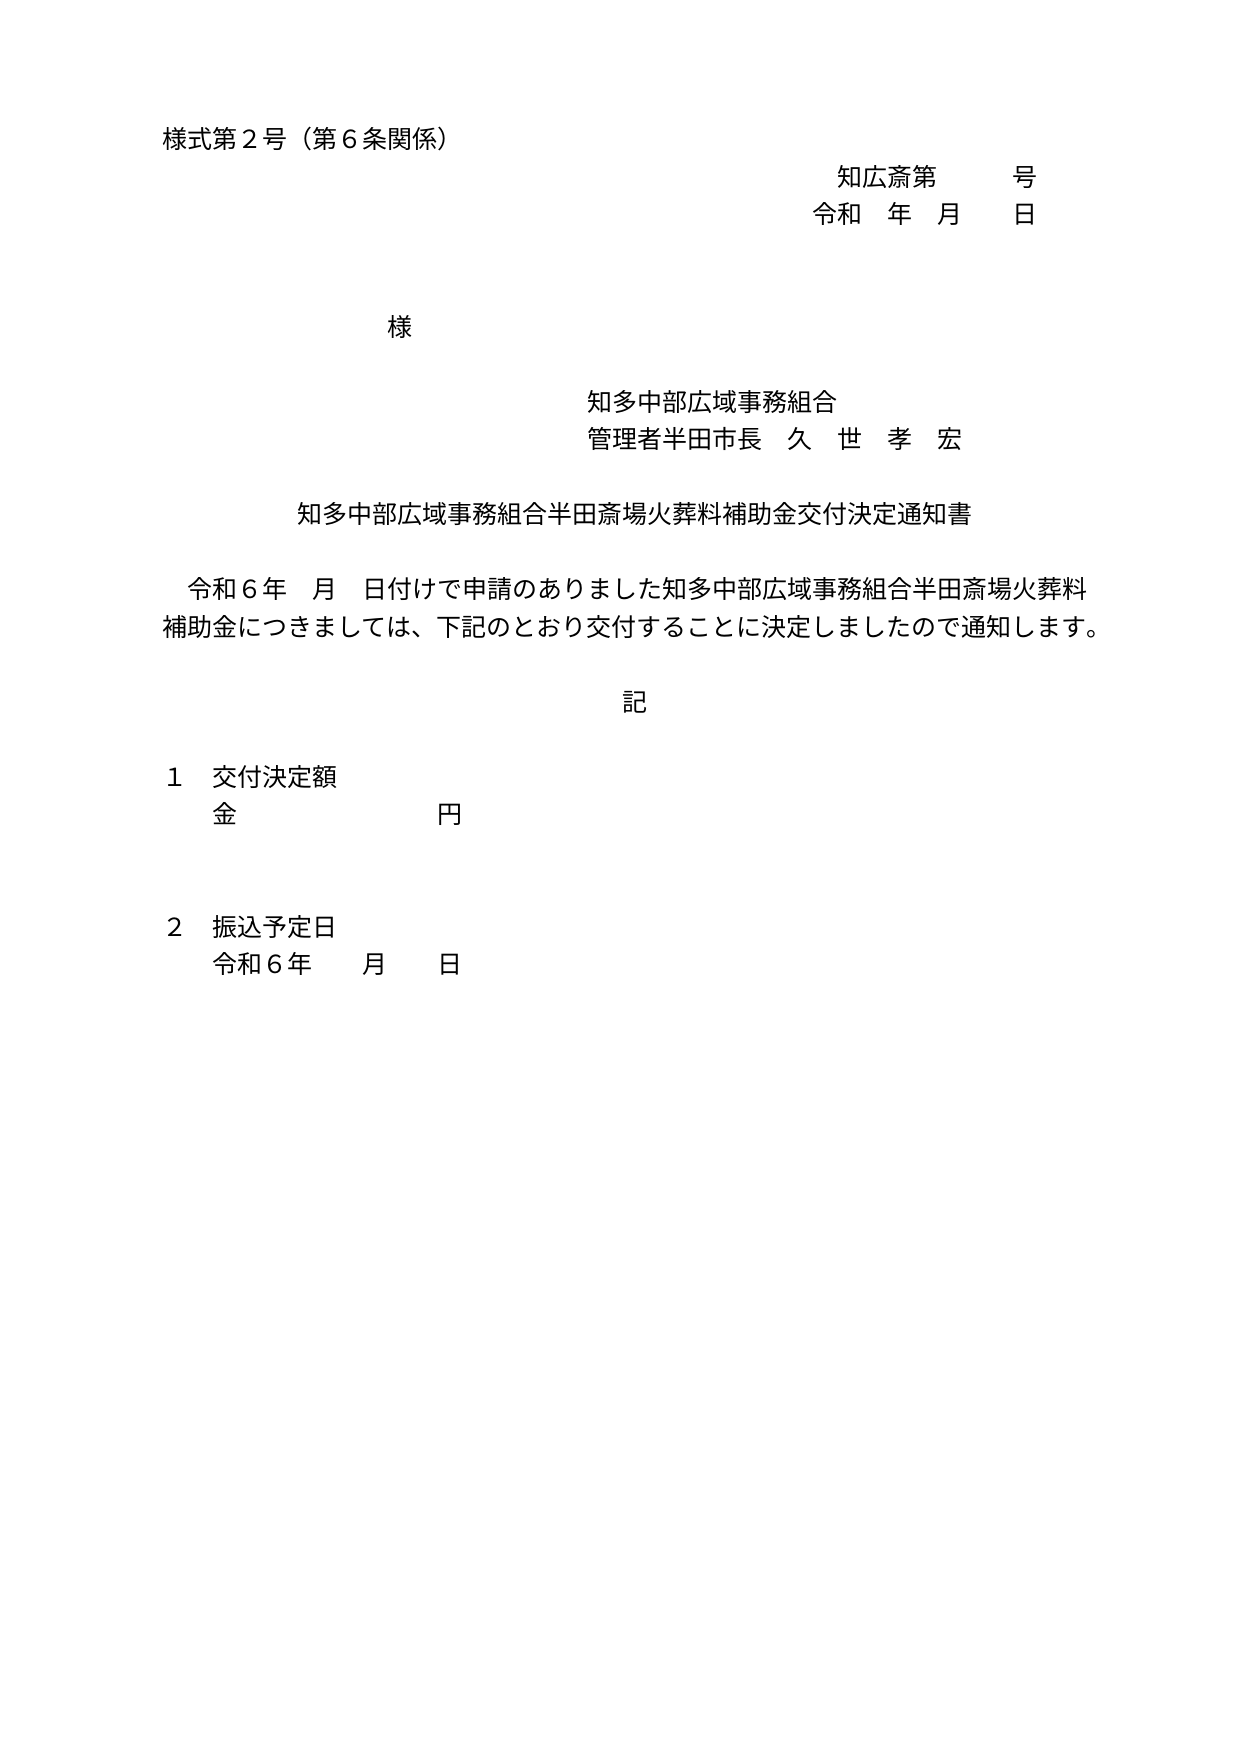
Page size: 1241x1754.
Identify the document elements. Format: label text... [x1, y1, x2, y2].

text 令和６年 月 日 [162, 944, 1107, 982]
text 様 [162, 307, 1107, 344]
text 様式第２号（第６条関係） [162, 119, 1107, 157]
text ２ 振込予定日 [162, 907, 1107, 944]
text 令和 年 月 日 [162, 194, 1107, 232]
text 令和６年 月 日付けで申請のありました知多中部広域事務組合半田斎場火葬料補助金につきましては、下記のとおり交付することに決定しましたので通知します。 [162, 569, 1107, 644]
text 金 円 [162, 794, 1107, 832]
text 知広斎第 号 [162, 157, 1107, 194]
text １ 交付決定額 [162, 757, 1107, 794]
text 記 [162, 682, 1107, 719]
text 知多中部広域事務組合 [162, 382, 1107, 419]
text 管理者半田市長 久 世 孝 宏 [162, 419, 1107, 457]
text 知多中部広域事務組合半田斎場火葬料補助金交付決定通知書 [162, 494, 1107, 532]
